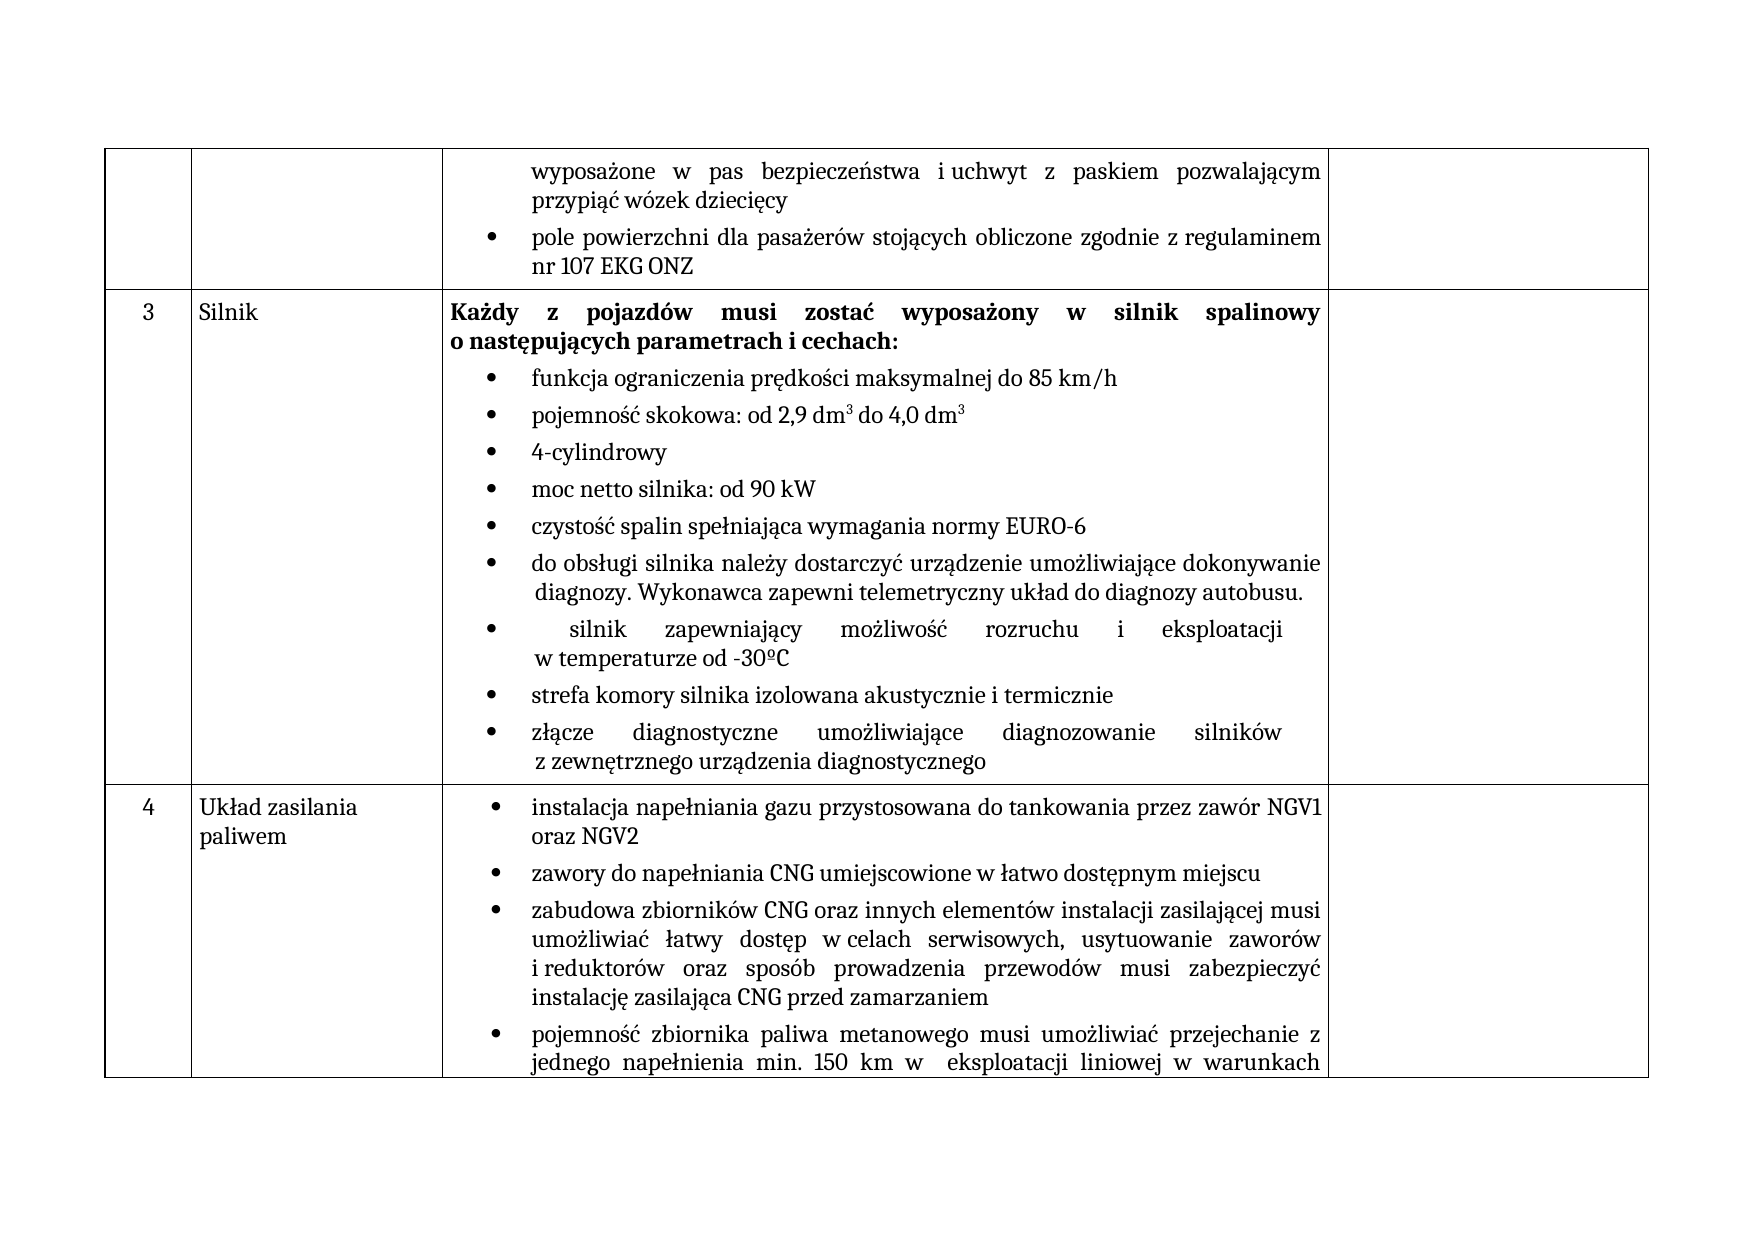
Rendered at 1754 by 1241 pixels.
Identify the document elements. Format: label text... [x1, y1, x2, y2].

table_cell 2 [106, 149, 191, 289]
table_cell [1329, 290, 1648, 784]
table_cell 3 [106, 290, 191, 784]
table_cell 4 [106, 785, 191, 1077]
table_cell [1329, 785, 1648, 1077]
table_cell Każdy z pojazdów musi zostać wyposażony w silnik spalinowy o następujących parametrach i cechach: funkcja ograniczenia prędkości maksymalnej do 85 km/h pojemność skokowa: od 2,9 dm3 do 4,0 dm3 4-cylindrowy moc netto silnika: od 90 kW czystość spalin spełniająca wymagania normy EURO-6 do obsługi silnika należy dostarczyć urządzenie umożliwiające dokonywanie diagnozy. Wykonawca zapewni telemetryczny układ do diagnozy autobusu. silnik zapewniający możliwość rozruchu i eksploatacji w temperaturze od -30ºC strefa komory silnika izolowana akustycznie i termicznie złącze diagnostyczne umożliwiające diagnozowanie silników z zewnętrznego urządzenia diagnostycznego [443, 290, 1328, 784]
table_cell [192, 785, 442, 1077]
table_cell [1329, 149, 1648, 289]
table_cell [443, 785, 1328, 1077]
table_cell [192, 149, 442, 289]
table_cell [443, 149, 1328, 289]
table_cell Silnik [192, 290, 442, 784]
